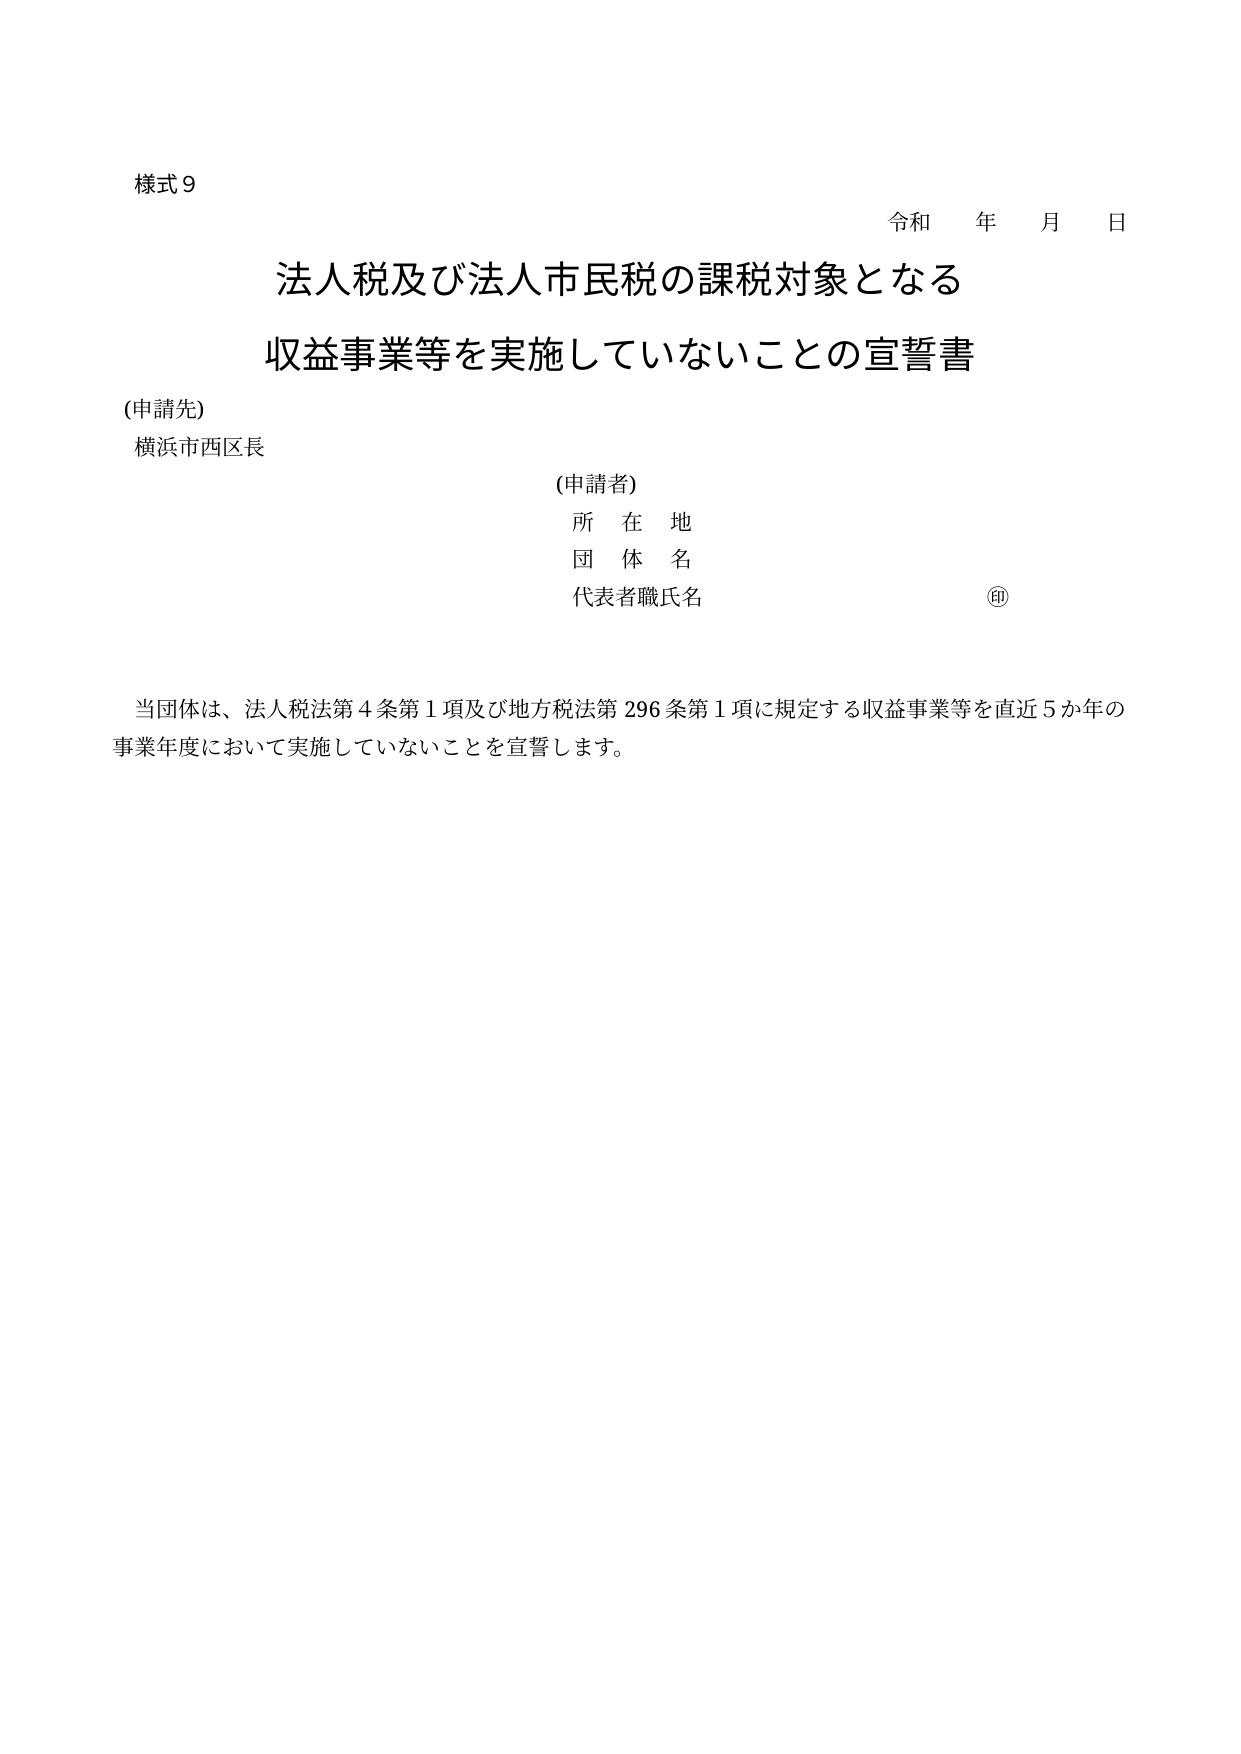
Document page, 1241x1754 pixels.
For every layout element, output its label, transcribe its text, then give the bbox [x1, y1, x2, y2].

text 法人税及び法人市民税の課税対象となる [112, 239, 1128, 314]
text (申請先) [112, 389, 1128, 427]
text 当団体は、法人税法第４条第１項及び地方税法第296条第１項に規定する収益事業等を直近５か年の事業年度において実施していないことを宣誓します。 [112, 689, 1128, 764]
text 団 体 名 [112, 539, 1128, 577]
text 様式９ [112, 164, 1128, 202]
text 所 在 地 [112, 502, 1128, 539]
text 代表者職氏名 ㊞ [112, 577, 1128, 614]
text (申請者) [112, 464, 1128, 502]
text 令和 年 月 日 [112, 202, 1128, 239]
text 横浜市西区長 [112, 427, 1128, 464]
text 収益事業等を実施していないことの宣誓書 [112, 314, 1128, 389]
